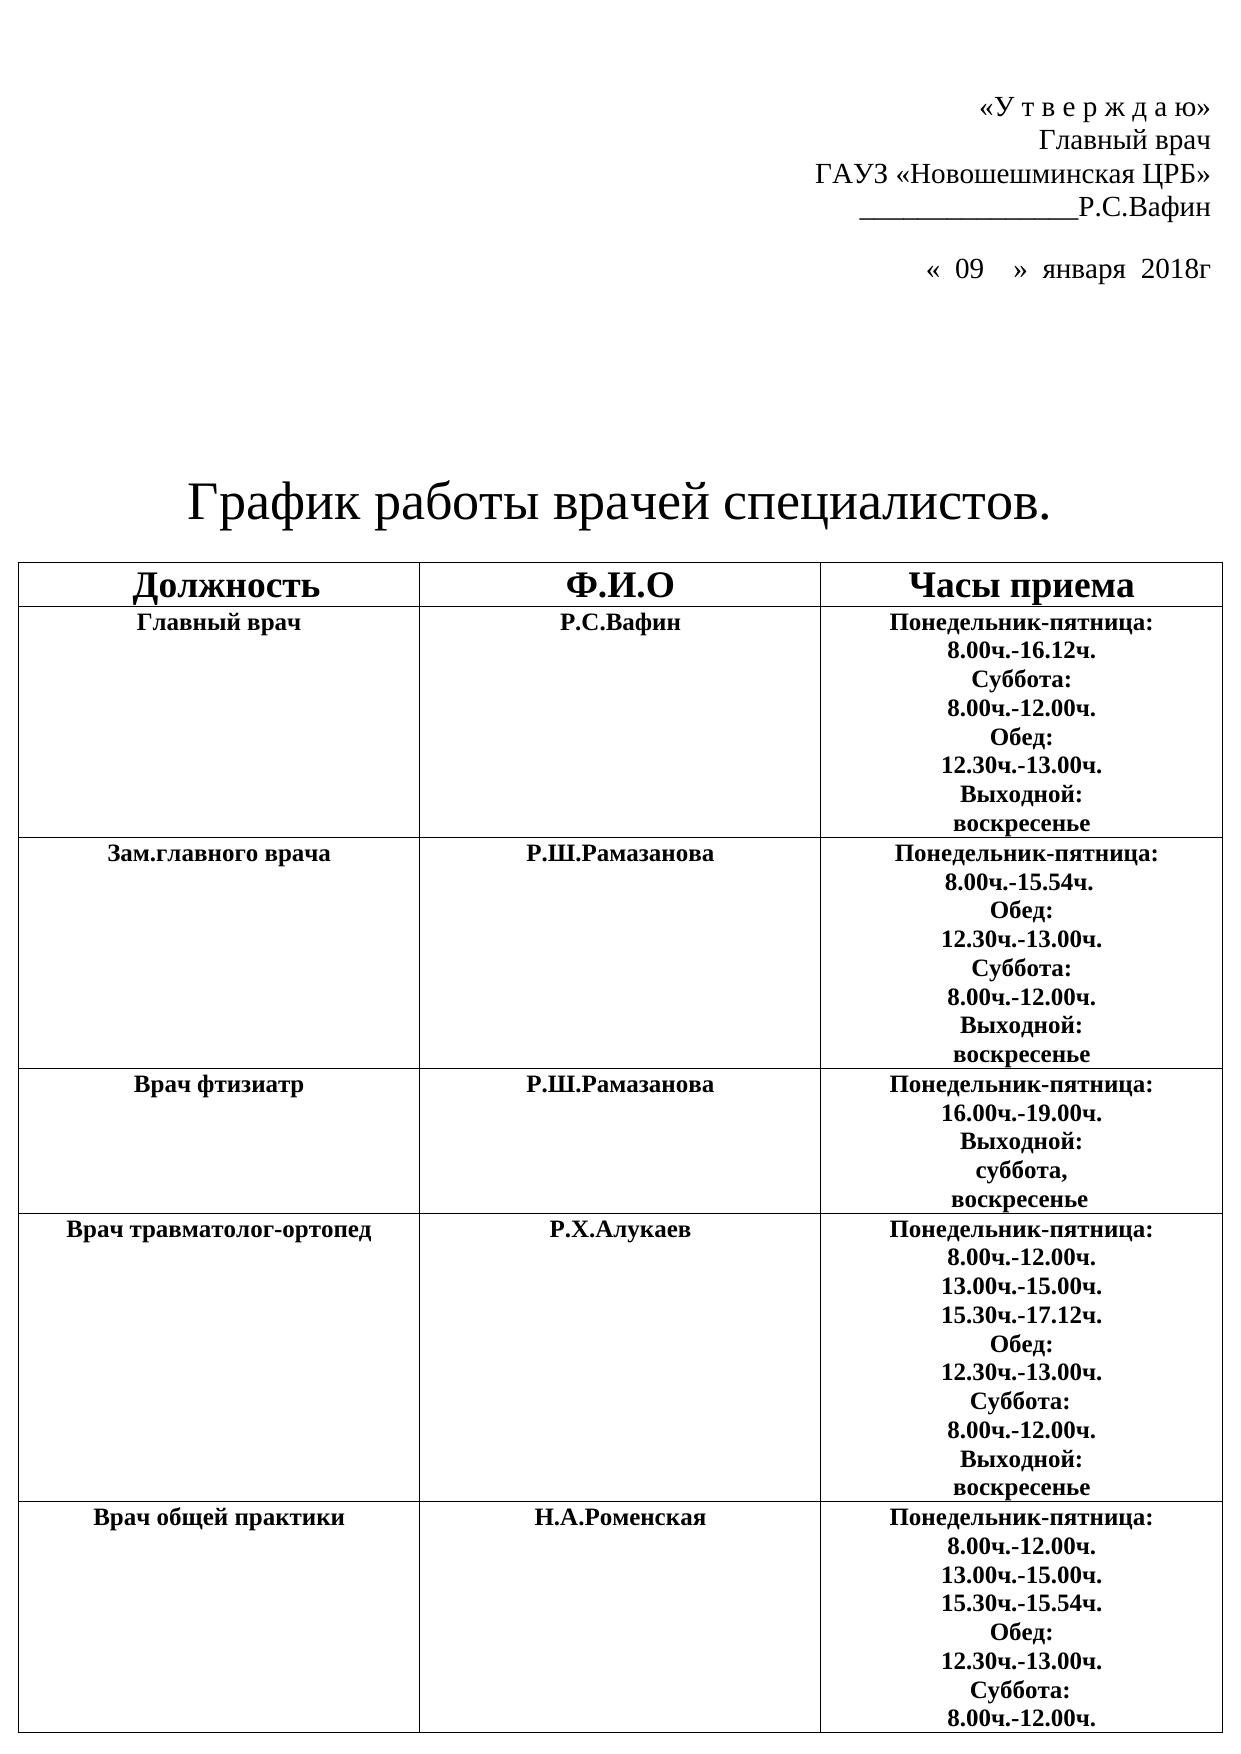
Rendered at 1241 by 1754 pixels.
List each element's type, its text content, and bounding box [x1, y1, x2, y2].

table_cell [821, 1502, 1222, 1732]
table_cell Н.А.Роменская [420, 1502, 820, 1732]
table_cell Р.С.Вафин [420, 607, 820, 837]
table_cell Врач травматолог-ортопед [19, 1214, 419, 1501]
table_header Должность [19, 563, 419, 606]
text ГАУЗ «Новошешминская ЦРБ» [29, 156, 1211, 189]
table_cell Главный врач [19, 607, 419, 837]
table_cell Р.Х.Алукаев [420, 1214, 820, 1501]
table_cell Понедельник-пятница: 8.00ч.-16.12ч. Суббота: 8.00ч.-12.00ч. Обед: 12.30ч.-13.00ч. Выходной: воскресенье [821, 607, 1222, 837]
table_header Часы приема [821, 563, 1222, 606]
table_cell Р.Ш.Рамазанова [420, 1069, 820, 1213]
table_header Ф.И.О [420, 563, 820, 606]
text Главный врач [29, 122, 1211, 156]
text _______________Р.С.Вафин [29, 189, 1211, 223]
table_cell Врач фтизиатр [19, 1069, 419, 1213]
text «У т в е р ж д а ю» [29, 89, 1211, 122]
text « 09 » января 2018г [29, 251, 1211, 284]
table_cell Врач общей практики [19, 1502, 419, 1732]
table_cell Зам.главного врача [19, 838, 419, 1068]
table_cell Понедельник-пятница: 16.00ч.-19.00ч. Выходной: суббота, воскресенье [821, 1069, 1222, 1213]
table_cell Понедельник-пятница: 8.00ч.-12.00ч. 13.00ч.-15.00ч. 15.30ч.-17.12ч. Обед: 12.30ч.-13.00ч. Суббота: 8.00ч.-12.00ч. Выходной: воскресенье [821, 1214, 1222, 1501]
table_cell Р.Ш.Рамазанова [420, 838, 820, 1068]
table_cell Понедельник-пятница: 8.00ч.-15.54ч. Обед: 12.30ч.-13.00ч. Суббота: 8.00ч.-12.00ч. Выходной: воскресенье [821, 838, 1222, 1068]
text График работы врачей специалистов. [29, 469, 1211, 531]
